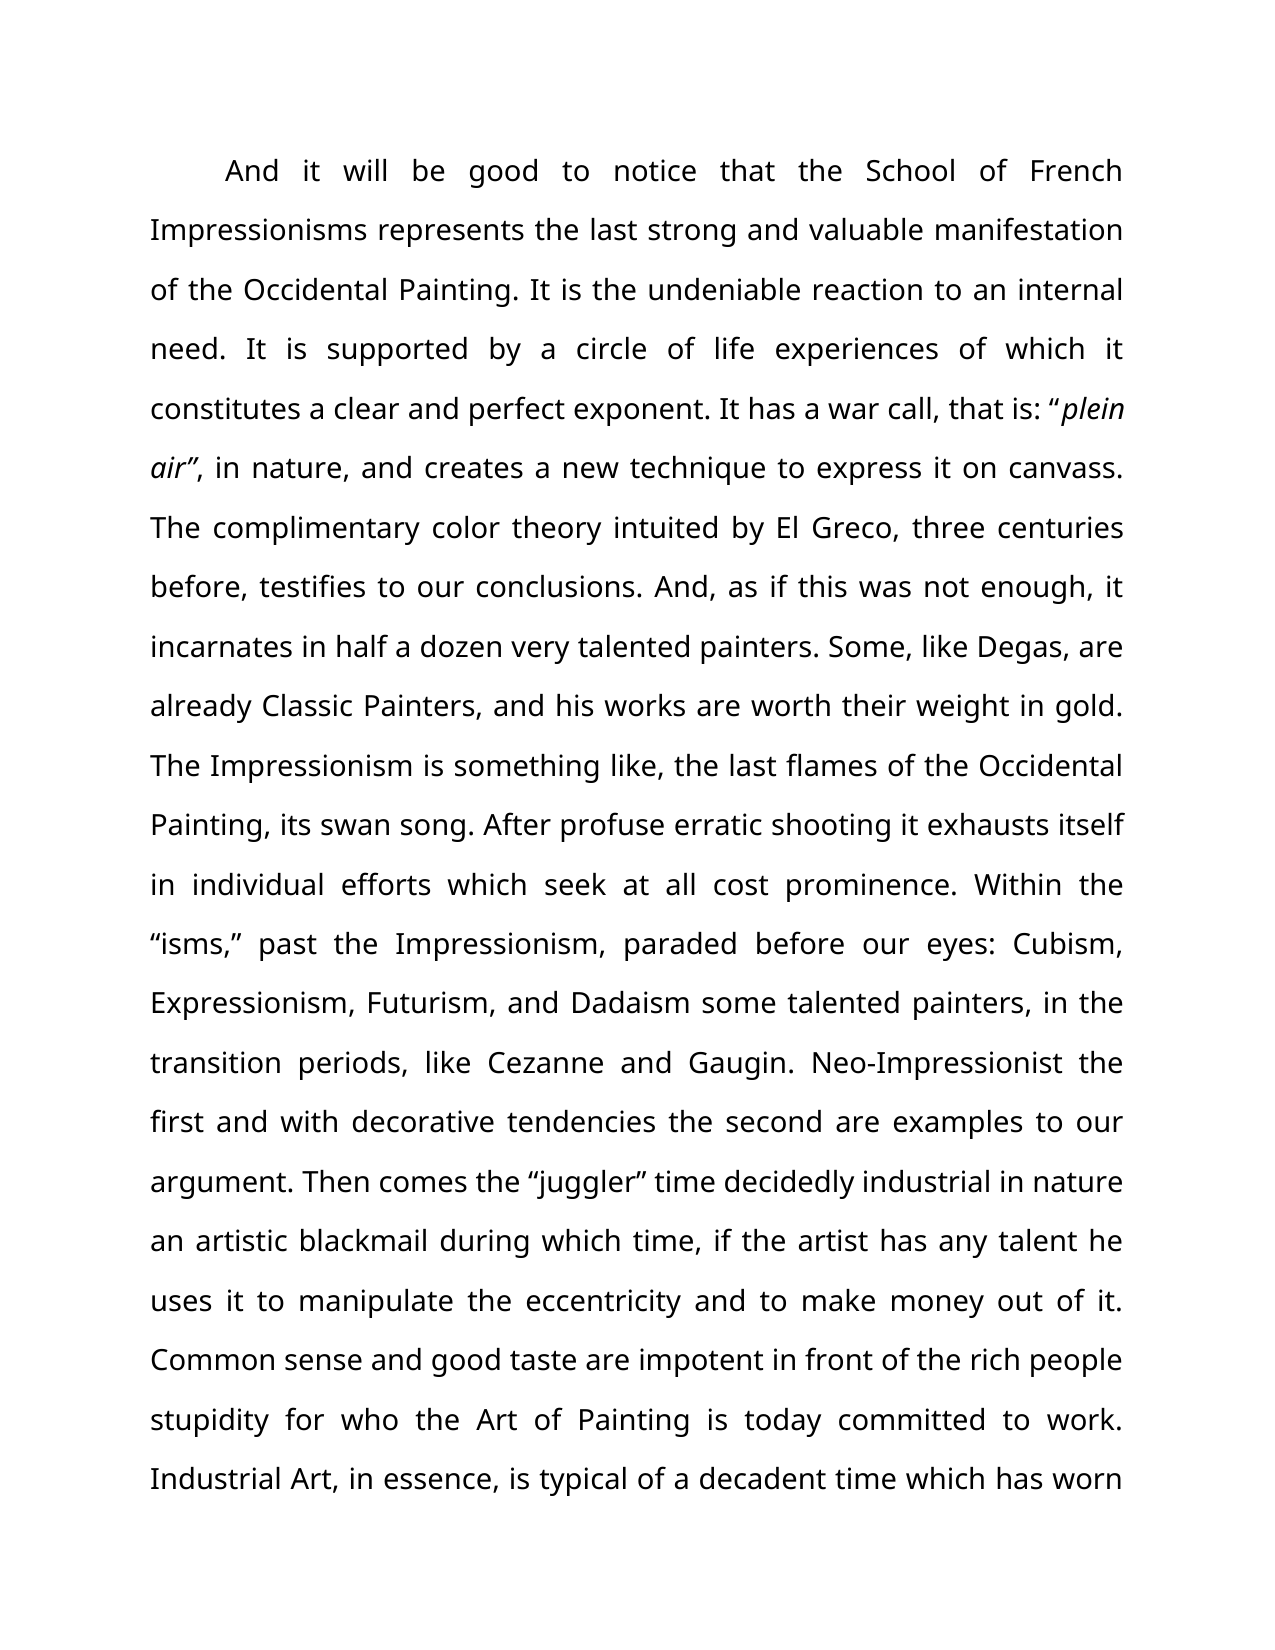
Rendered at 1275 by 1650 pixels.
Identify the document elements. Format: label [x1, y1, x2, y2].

text [150, 150, 1125, 1498]
